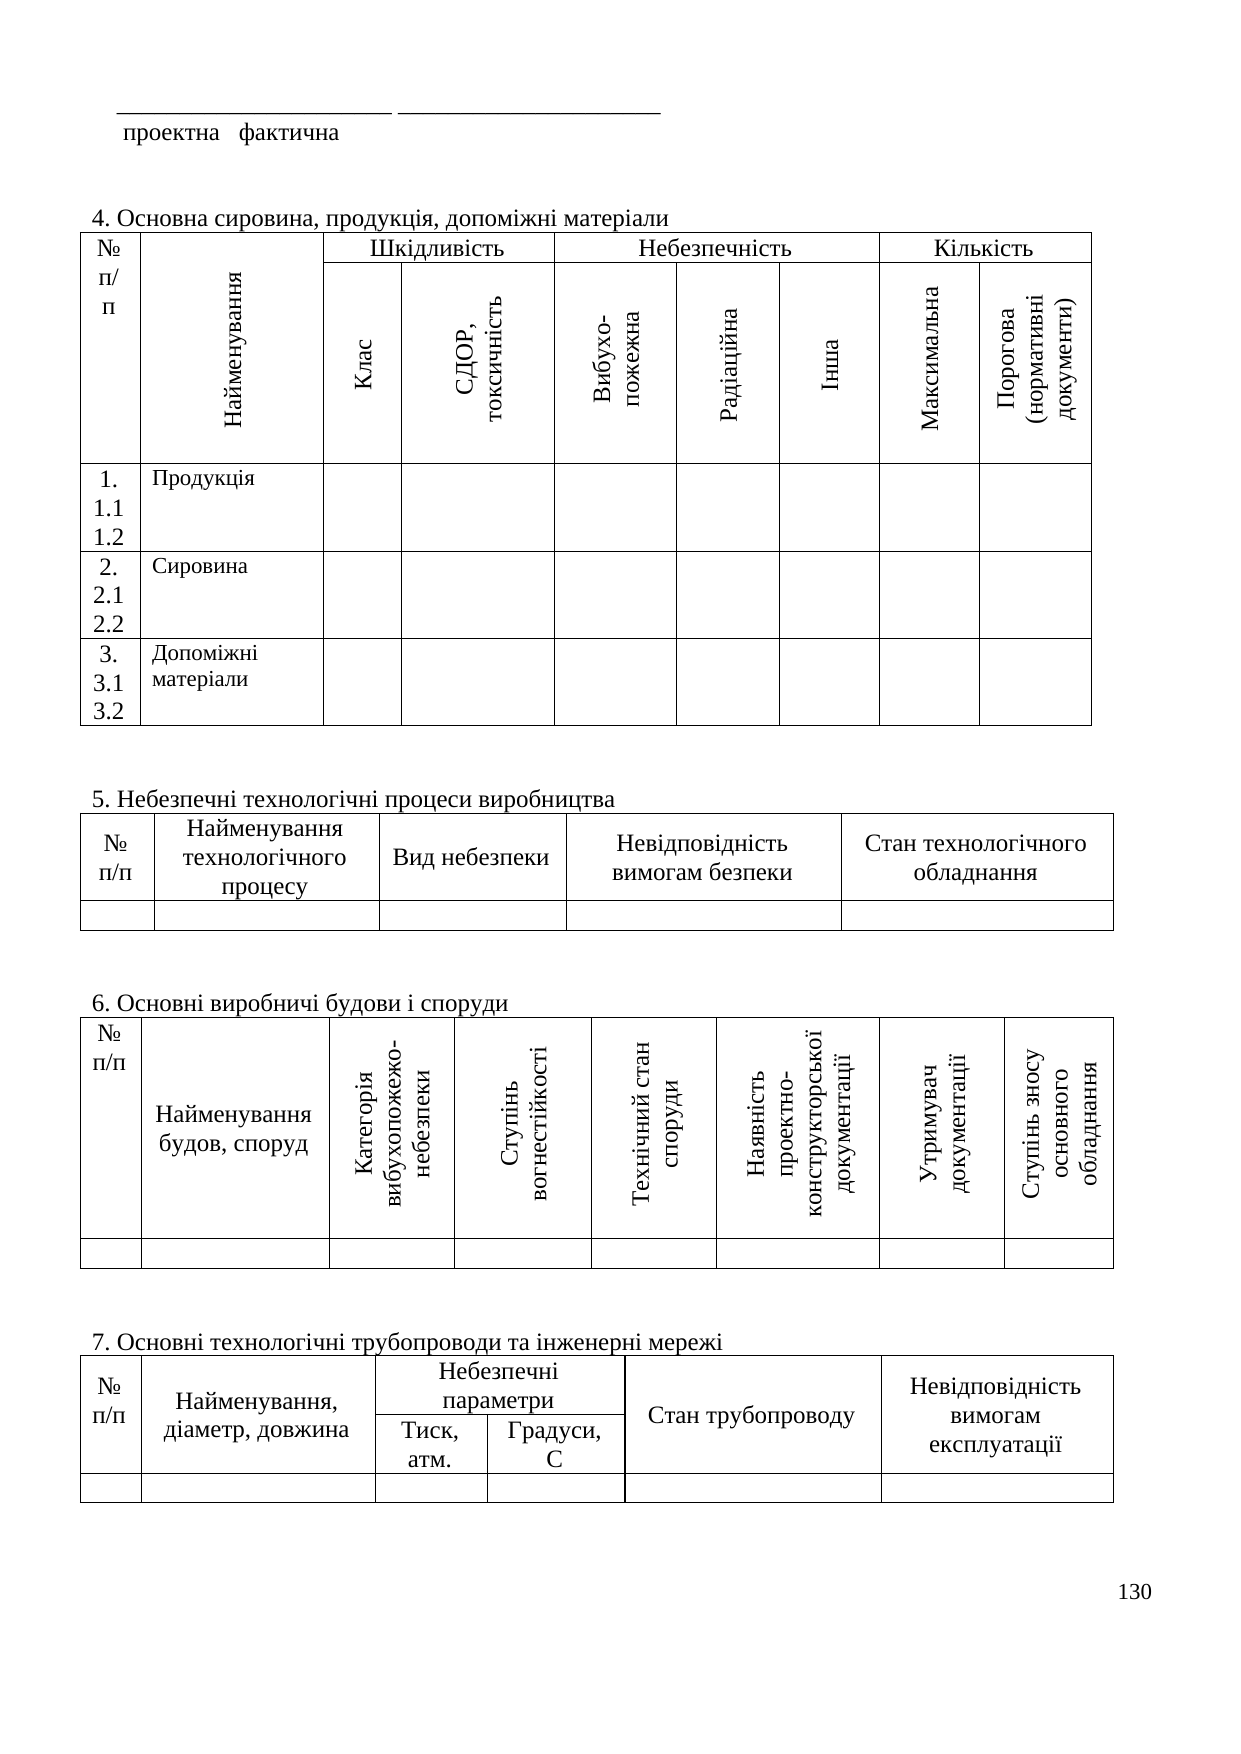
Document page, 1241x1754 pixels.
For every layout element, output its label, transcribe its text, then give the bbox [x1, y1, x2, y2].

table_cell Клас [324, 263, 401, 463]
table_cell Допоміжні матеріали [141, 639, 323, 725]
table_header Ступінь вогнестійкості [455, 1018, 591, 1238]
table_cell [155, 901, 379, 929]
table_cell [376, 1474, 487, 1502]
table_header Технічний стан споруди [592, 1018, 716, 1238]
table_cell [880, 639, 979, 725]
table_header Кількість [880, 233, 1091, 262]
table_cell [626, 1474, 881, 1502]
table_cell [555, 639, 676, 725]
table_cell [455, 1239, 591, 1268]
table_cell [677, 639, 779, 725]
table_cell [677, 552, 779, 638]
table_cell [677, 464, 779, 551]
table_header Небезпечність [555, 233, 879, 262]
table_cell [780, 639, 879, 725]
table_cell [402, 464, 554, 551]
table_cell Інша [780, 263, 879, 463]
table_cell [567, 901, 841, 929]
table_cell Сировина [141, 552, 323, 638]
table_cell [142, 1239, 329, 1268]
text 4. Основна сировина, продукція, допоміжні матеріали [92, 203, 1148, 232]
table_cell Вибухо-пожежна [555, 263, 676, 463]
table_cell [980, 552, 1091, 638]
table_cell [592, 1239, 716, 1268]
table_cell [555, 552, 676, 638]
table_header Шкідливість [324, 233, 554, 262]
table_cell [717, 1239, 879, 1268]
table_header № п/п [81, 1018, 141, 1238]
table_header Вид небезпеки [380, 814, 566, 900]
table_cell [880, 464, 979, 551]
table_cell [81, 1474, 141, 1502]
table_cell [980, 639, 1091, 725]
table_cell 2. 2.1 2.2 [81, 552, 140, 638]
table_cell Тиск, атм. [376, 1415, 487, 1472]
table_header Категорія вибухопожежо-небезпеки [330, 1018, 454, 1238]
table_cell [142, 1474, 375, 1502]
table_cell 1. 1.1 1.2 [81, 464, 140, 551]
table_cell [402, 552, 554, 638]
table_header Найменування, діаметр, довжина [142, 1356, 375, 1472]
text ______________________ _____________________ [92, 88, 1148, 117]
table_header Стан технологічного обладнання [842, 814, 1113, 900]
table_header Найменування [141, 233, 323, 463]
table_cell [882, 1474, 1113, 1502]
table_cell [780, 552, 879, 638]
table_cell [330, 1239, 454, 1268]
text 6. Основні виробничі будови і споруди [92, 988, 1148, 1017]
text 5. Небезпечні технологічні процеси виробництва [92, 784, 1148, 812]
table_cell [780, 464, 879, 551]
table_header Стан трубопроводу [626, 1356, 881, 1472]
table_header Невідповідність вимогам безпеки [567, 814, 841, 900]
table_cell [842, 901, 1113, 929]
table_cell [81, 901, 154, 929]
table_header Невідповідність вимогам експлуатації [882, 1356, 1113, 1472]
table_header № п/п [81, 814, 154, 900]
table_cell [1005, 1239, 1113, 1268]
table_header Найменування будов, споруд [142, 1018, 329, 1238]
table_cell Градуси, С [488, 1415, 624, 1472]
table_cell [880, 1239, 1004, 1268]
table_cell Максимальна [880, 263, 979, 463]
table_header № п/п [81, 1356, 141, 1472]
text 7. Основні технологічні трубопроводи та інженерні мережі [92, 1327, 1148, 1355]
table_cell Порогова (нормативні документи) [980, 263, 1091, 463]
table_cell [324, 464, 401, 551]
table_header Небезпечні параметри [376, 1356, 624, 1414]
table_cell [324, 639, 401, 725]
table_cell Продукція [141, 464, 323, 551]
table_cell [980, 464, 1091, 551]
table_header Ступінь зносу основного обладнання [1005, 1018, 1113, 1238]
table_cell [488, 1474, 624, 1502]
table_cell СДОР, токсичність [402, 263, 554, 463]
table_header Утримувач документації [880, 1018, 1004, 1238]
table_cell [81, 1239, 141, 1268]
table_header № п/п [81, 233, 140, 463]
table_cell [880, 552, 979, 638]
table_cell [402, 639, 554, 725]
table_cell [555, 464, 676, 551]
table_cell [380, 901, 566, 929]
table_header Найменування технологічного процесу [155, 814, 379, 900]
table_cell 3. 3.1 3.2 [81, 639, 140, 725]
table_cell Радіаційна [677, 263, 779, 463]
text проектна фактична [92, 117, 1148, 146]
table_header Наявність проектно-конструкторської документації [717, 1018, 879, 1238]
table_cell [324, 552, 401, 638]
